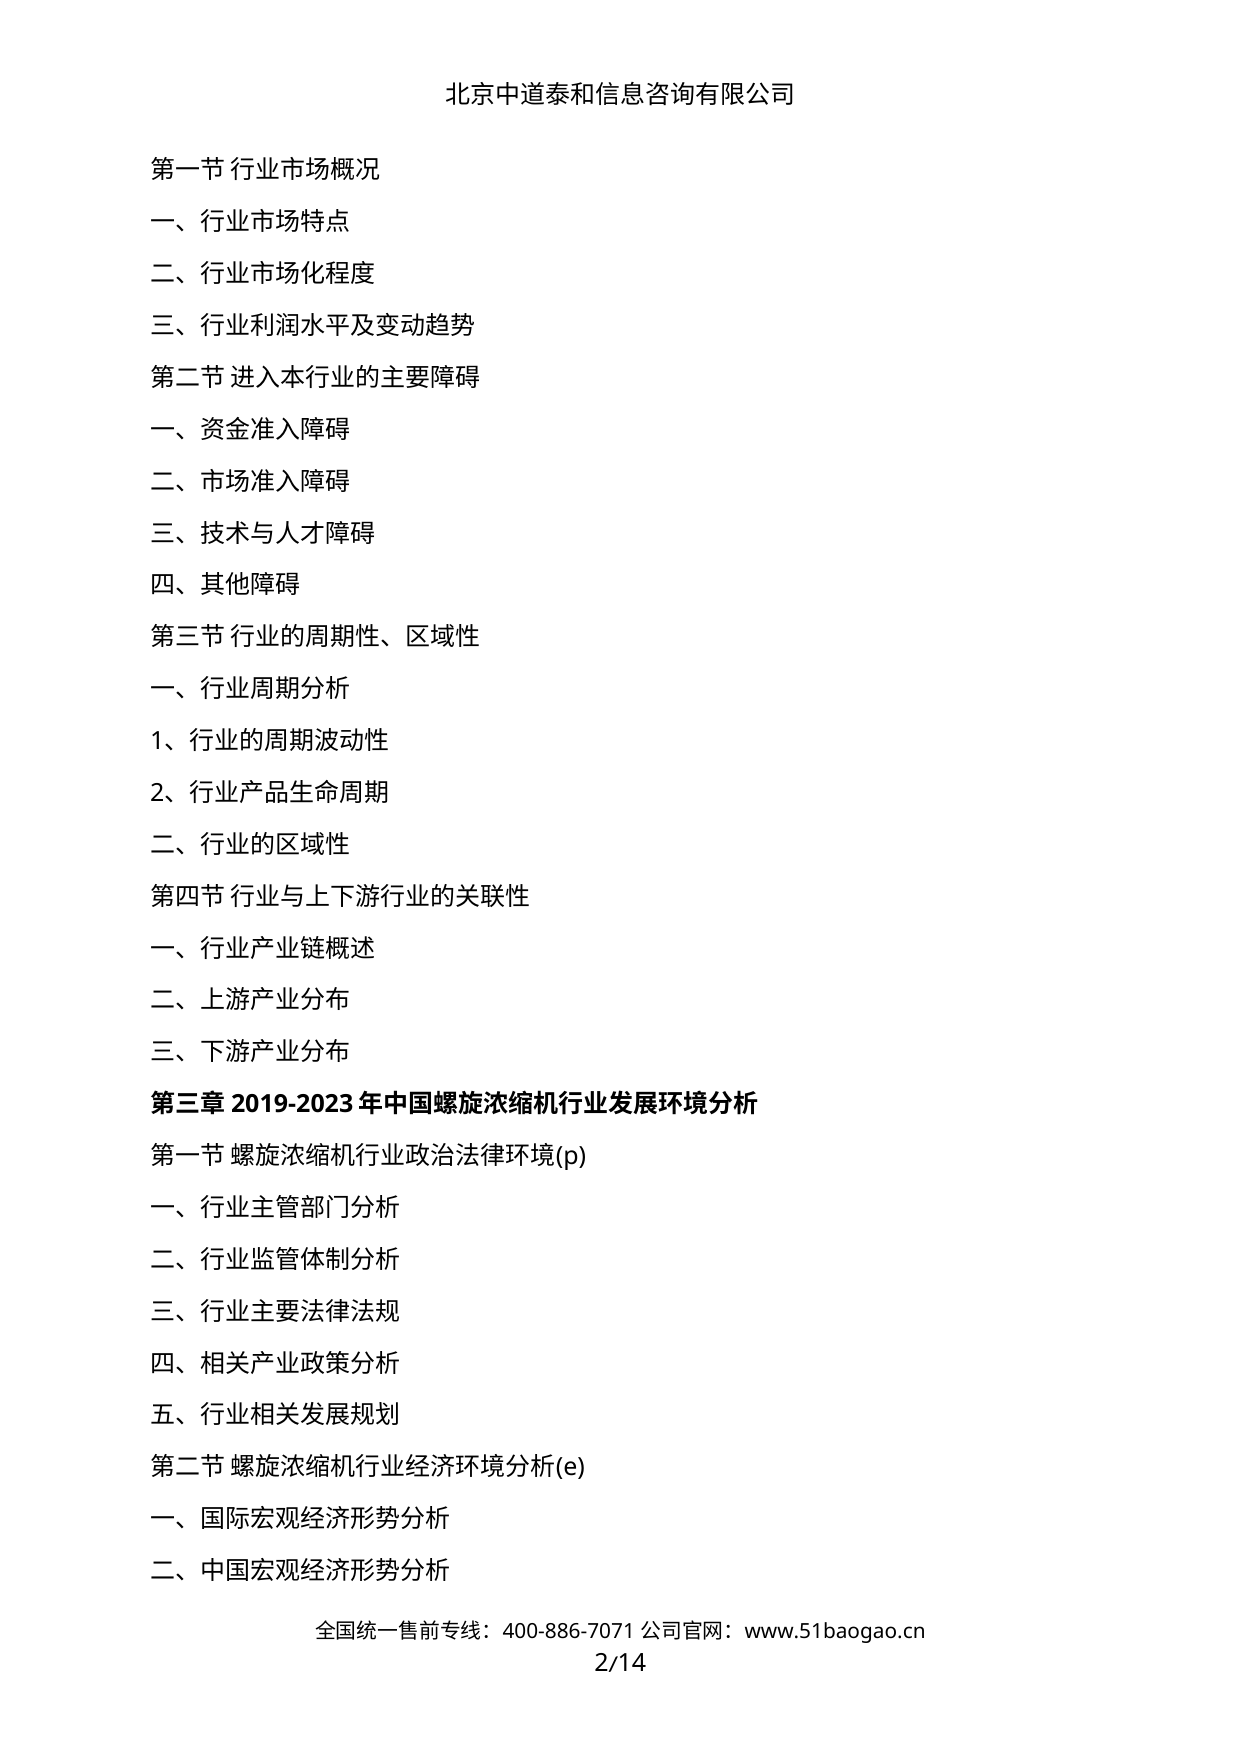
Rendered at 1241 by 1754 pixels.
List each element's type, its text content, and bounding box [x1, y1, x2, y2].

text 第三节 行业的周期性、区域性 [150, 617, 1090, 653]
text 四、相关产业政策分析 [150, 1343, 1090, 1379]
text 三、行业利润水平及变动趋势 [150, 306, 1090, 342]
text 一、资金准入障碍 [150, 409, 1090, 446]
text 三、行业主要法律法规 [150, 1291, 1090, 1327]
text 二、市场准入障碍 [150, 461, 1090, 497]
text 一、国际宏观经济形势分析 [150, 1499, 1090, 1535]
text 第三章 2019-2023年中国螺旋浓缩机行业发展环境分析 [150, 1084, 1090, 1120]
text 2、行业产品生命周期 [150, 772, 1090, 809]
text 四、其他障碍 [150, 565, 1090, 601]
text 第二节 螺旋浓缩机行业经济环境分析(e) [150, 1447, 1090, 1483]
text 第一节 螺旋浓缩机行业政治法律环境(p) [150, 1136, 1090, 1172]
text 二、上游产业分布 [150, 980, 1090, 1016]
text 三、技术与人才障碍 [150, 513, 1090, 549]
text 一、行业主管部门分析 [150, 1187, 1090, 1224]
text 一、行业周期分析 [150, 669, 1090, 705]
text 第一节 行业市场概况 [150, 150, 1090, 186]
text 一、行业市场特点 [150, 202, 1090, 238]
text 二、行业监管体制分析 [150, 1239, 1090, 1276]
text 二、行业的区域性 [150, 824, 1090, 861]
text 五、行业相关发展规划 [150, 1395, 1090, 1431]
text 1、行业的周期波动性 [150, 721, 1090, 757]
text 二、行业市场化程度 [150, 254, 1090, 290]
text 二、中国宏观经济形势分析 [150, 1551, 1090, 1587]
text 第四节 行业与上下游行业的关联性 [150, 876, 1090, 912]
text 三、下游产业分布 [150, 1032, 1090, 1068]
text 第二节 进入本行业的主要障碍 [150, 357, 1090, 394]
text 一、行业产业链概述 [150, 928, 1090, 964]
